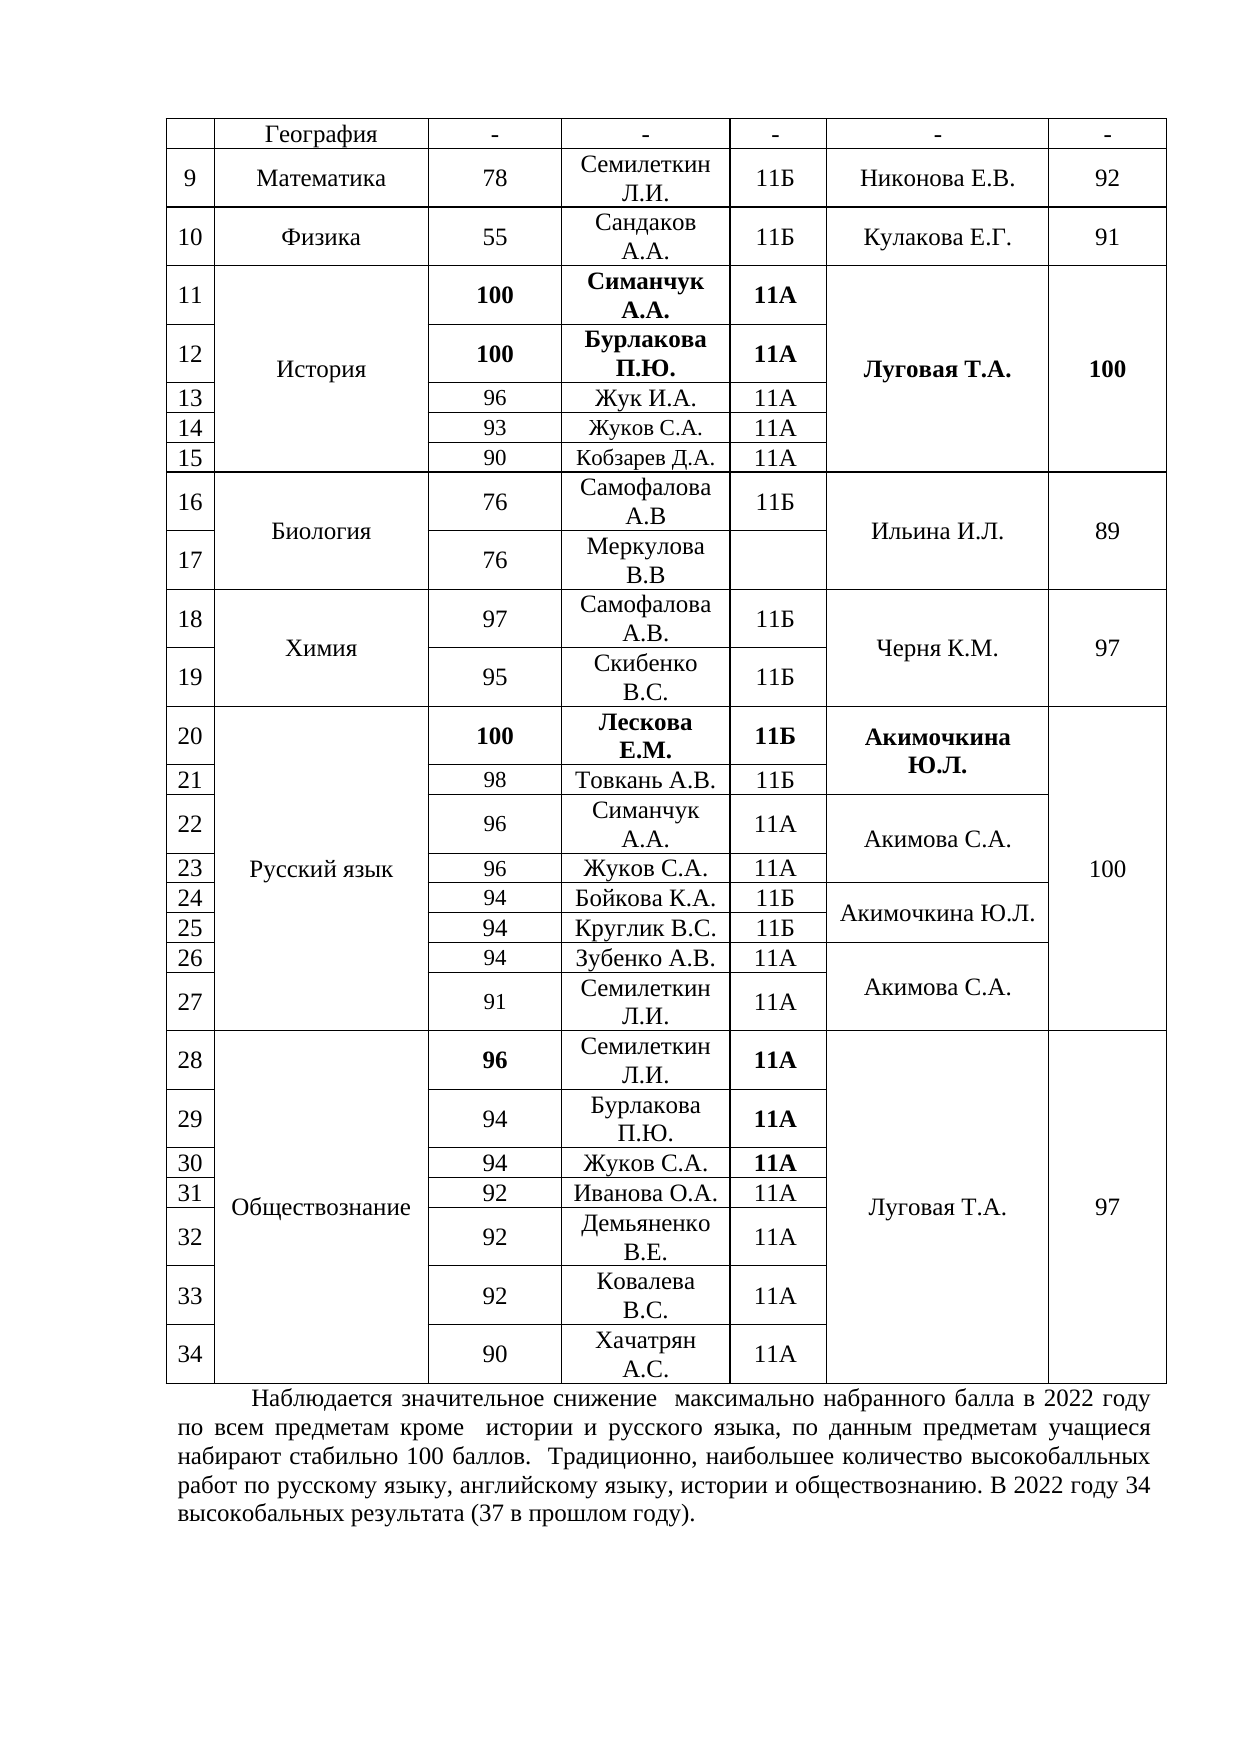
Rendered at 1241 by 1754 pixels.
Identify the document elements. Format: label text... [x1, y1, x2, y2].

table_cell 29 [167, 1090, 214, 1147]
table_cell Бурлакова П.Ю. [562, 1090, 729, 1147]
table_cell Сандаков А.А. [562, 208, 729, 265]
table_cell 97 [429, 590, 561, 647]
table_cell Скибенко В.С. [562, 648, 729, 706]
table_cell Семилеткин Л.И. [562, 1031, 729, 1089]
table_cell 89 [1049, 473, 1166, 588]
table_cell 98 [429, 765, 561, 794]
table_cell 90 [429, 443, 561, 471]
table_cell 11Б [731, 765, 826, 794]
table_cell 76 [429, 531, 561, 588]
table_cell [167, 119, 214, 148]
table_cell 94 [429, 913, 561, 942]
table_cell Хачатрян А.С. [562, 1325, 729, 1382]
table_cell 100 [1049, 707, 1166, 1030]
table_cell 30 [167, 1148, 214, 1177]
table_cell Круглик В.С. [562, 913, 729, 942]
table_cell Акимочкина Ю.Л. [827, 883, 1048, 942]
table_cell 11 [167, 266, 214, 323]
table_cell 15 [167, 443, 214, 471]
table_cell 96 [429, 854, 561, 882]
table_cell 9 [167, 149, 214, 206]
table_cell 27 [167, 973, 214, 1030]
table_cell 11Б [731, 707, 826, 764]
table_cell 97 [1049, 590, 1166, 706]
table_cell - [731, 119, 826, 148]
table_cell Иванова О.А. [562, 1178, 729, 1207]
table_cell Физика [215, 208, 428, 265]
table_cell Лескова Е.М. [562, 707, 729, 764]
table_cell Жуков С.А. [562, 413, 729, 442]
table_cell 95 [429, 648, 561, 706]
table_cell 10 [167, 208, 214, 265]
table_cell Самофалова А.В. [562, 590, 729, 647]
table_cell 92 [429, 1266, 561, 1324]
table_cell 11А [731, 1325, 826, 1382]
table_cell Товкань А.В. [562, 765, 729, 794]
table_cell - [1049, 119, 1166, 148]
table_cell Обществознание [215, 1031, 428, 1382]
table_cell 16 [167, 473, 214, 530]
table_cell 33 [167, 1266, 214, 1324]
table_cell - [429, 119, 561, 148]
table_cell 11Б [731, 149, 826, 206]
table_cell Жуков С.А. [562, 1148, 729, 1177]
table_cell 26 [167, 943, 214, 972]
table_cell 91 [429, 973, 561, 1030]
table_cell География [215, 119, 428, 148]
table_cell 11А [731, 413, 826, 442]
table_cell 92 [429, 1208, 561, 1265]
table_cell 13 [167, 383, 214, 412]
table_cell 11А [731, 973, 826, 1030]
table_cell 12 [167, 325, 214, 382]
table_cell 11А [731, 443, 826, 471]
table_cell 97 [1049, 1031, 1166, 1382]
table_cell Бурлакова П.Ю. [562, 325, 729, 382]
table_cell Черня К.М. [827, 590, 1048, 706]
table_cell 23 [167, 854, 214, 882]
table_cell 100 [429, 707, 561, 764]
table_cell 96 [429, 795, 561, 852]
table_cell 28 [167, 1031, 214, 1089]
table_cell 92 [429, 1178, 561, 1207]
text Наблюдается значительное снижение максимально набранного балла в 2022 году по всем предметам кроме истории и русского языка, по данным предметам учащиеся набирают стабильно 100 баллов. Традиционно, наибольшее количество высокобалльных работ по русскому языку, английскому языку, истории и обществознанию. В 2022 году 34 высокобальных результата (37 в прошлом году). [177, 1384, 1152, 1527]
table_cell 20 [167, 707, 214, 764]
table_cell 11Б [731, 913, 826, 942]
table_cell Никонова Е.В. [827, 149, 1048, 206]
table_cell Симанчук А.А. [562, 266, 729, 323]
table_cell 11А [731, 1266, 826, 1324]
table_cell Акимочкина Ю.Л. [827, 707, 1048, 794]
table_cell 11А [731, 1148, 826, 1177]
table_cell Меркулова В.В [562, 531, 729, 588]
table_cell 14 [167, 413, 214, 442]
table_cell 11Б [731, 883, 826, 912]
table_cell 17 [167, 531, 214, 588]
table_cell 11А [731, 383, 826, 412]
table_cell 18 [167, 590, 214, 647]
table_cell Симанчук А.А. [562, 795, 729, 852]
table_cell Кулакова Е.Г. [827, 208, 1048, 265]
table_cell 90 [429, 1325, 561, 1382]
table_cell 94 [429, 1148, 561, 1177]
table_cell Луговая Т.А. [827, 266, 1048, 471]
table_cell Акимова С.А. [827, 943, 1048, 1030]
table_cell 92 [1049, 149, 1166, 206]
table_cell 25 [167, 913, 214, 942]
table_cell 96 [429, 383, 561, 412]
table_cell Ковалева В.С. [562, 1266, 729, 1324]
table_cell 11А [731, 1208, 826, 1265]
table_cell Луговая Т.А. [827, 1031, 1048, 1382]
table_cell Жук И.А. [562, 383, 729, 412]
table_cell 11Б [731, 590, 826, 647]
table_cell 34 [167, 1325, 214, 1382]
table_cell 11Б [731, 648, 826, 706]
table_cell 96 [429, 1031, 561, 1089]
table_cell - [562, 119, 729, 148]
table_cell [731, 531, 826, 588]
table_cell Зубенко А.В. [562, 943, 729, 972]
table_cell 76 [429, 473, 561, 530]
table_cell Биология [215, 473, 428, 588]
table_cell Бойкова К.А. [562, 883, 729, 912]
table_cell 11А [731, 325, 826, 382]
table_cell - [827, 119, 1048, 148]
table_cell 100 [429, 325, 561, 382]
table_cell 94 [429, 943, 561, 972]
table_cell Химия [215, 590, 428, 706]
table_cell 94 [429, 883, 561, 912]
table_cell 11А [731, 266, 826, 323]
table_cell 11А [731, 1178, 826, 1207]
table_cell 100 [429, 266, 561, 323]
table_cell Семилеткин Л.И. [562, 973, 729, 1030]
table_cell 11А [731, 795, 826, 852]
table_cell 31 [167, 1178, 214, 1207]
table_cell 55 [429, 208, 561, 265]
table_cell Ильина И.Л. [827, 473, 1048, 588]
table_cell 11А [731, 1090, 826, 1147]
table_cell 24 [167, 883, 214, 912]
table_cell Жуков С.А. [562, 854, 729, 882]
table_cell Демьяненко В.Е. [562, 1208, 729, 1265]
table_cell 11Б [731, 473, 826, 530]
table_cell Самофалова А.В [562, 473, 729, 530]
table_cell 11А [731, 943, 826, 972]
table_cell 32 [167, 1208, 214, 1265]
table_cell Математика [215, 149, 428, 206]
table_cell 78 [429, 149, 561, 206]
table_cell 22 [167, 795, 214, 852]
table_cell 100 [1049, 266, 1166, 471]
table_cell Русский язык [215, 707, 428, 1030]
table_cell 11А [731, 854, 826, 882]
table_cell 11А [731, 1031, 826, 1089]
table_cell Семилеткин Л.И. [562, 149, 729, 206]
table_cell История [215, 266, 428, 471]
table_cell Кобзарев Д.А. [562, 443, 729, 471]
table_cell 93 [429, 413, 561, 442]
table_cell 19 [167, 648, 214, 706]
table_cell 11Б [731, 208, 826, 265]
table_cell 91 [1049, 208, 1166, 265]
table_cell Акимова С.А. [827, 795, 1048, 882]
table_cell 94 [429, 1090, 561, 1147]
table_cell 21 [167, 765, 214, 794]
